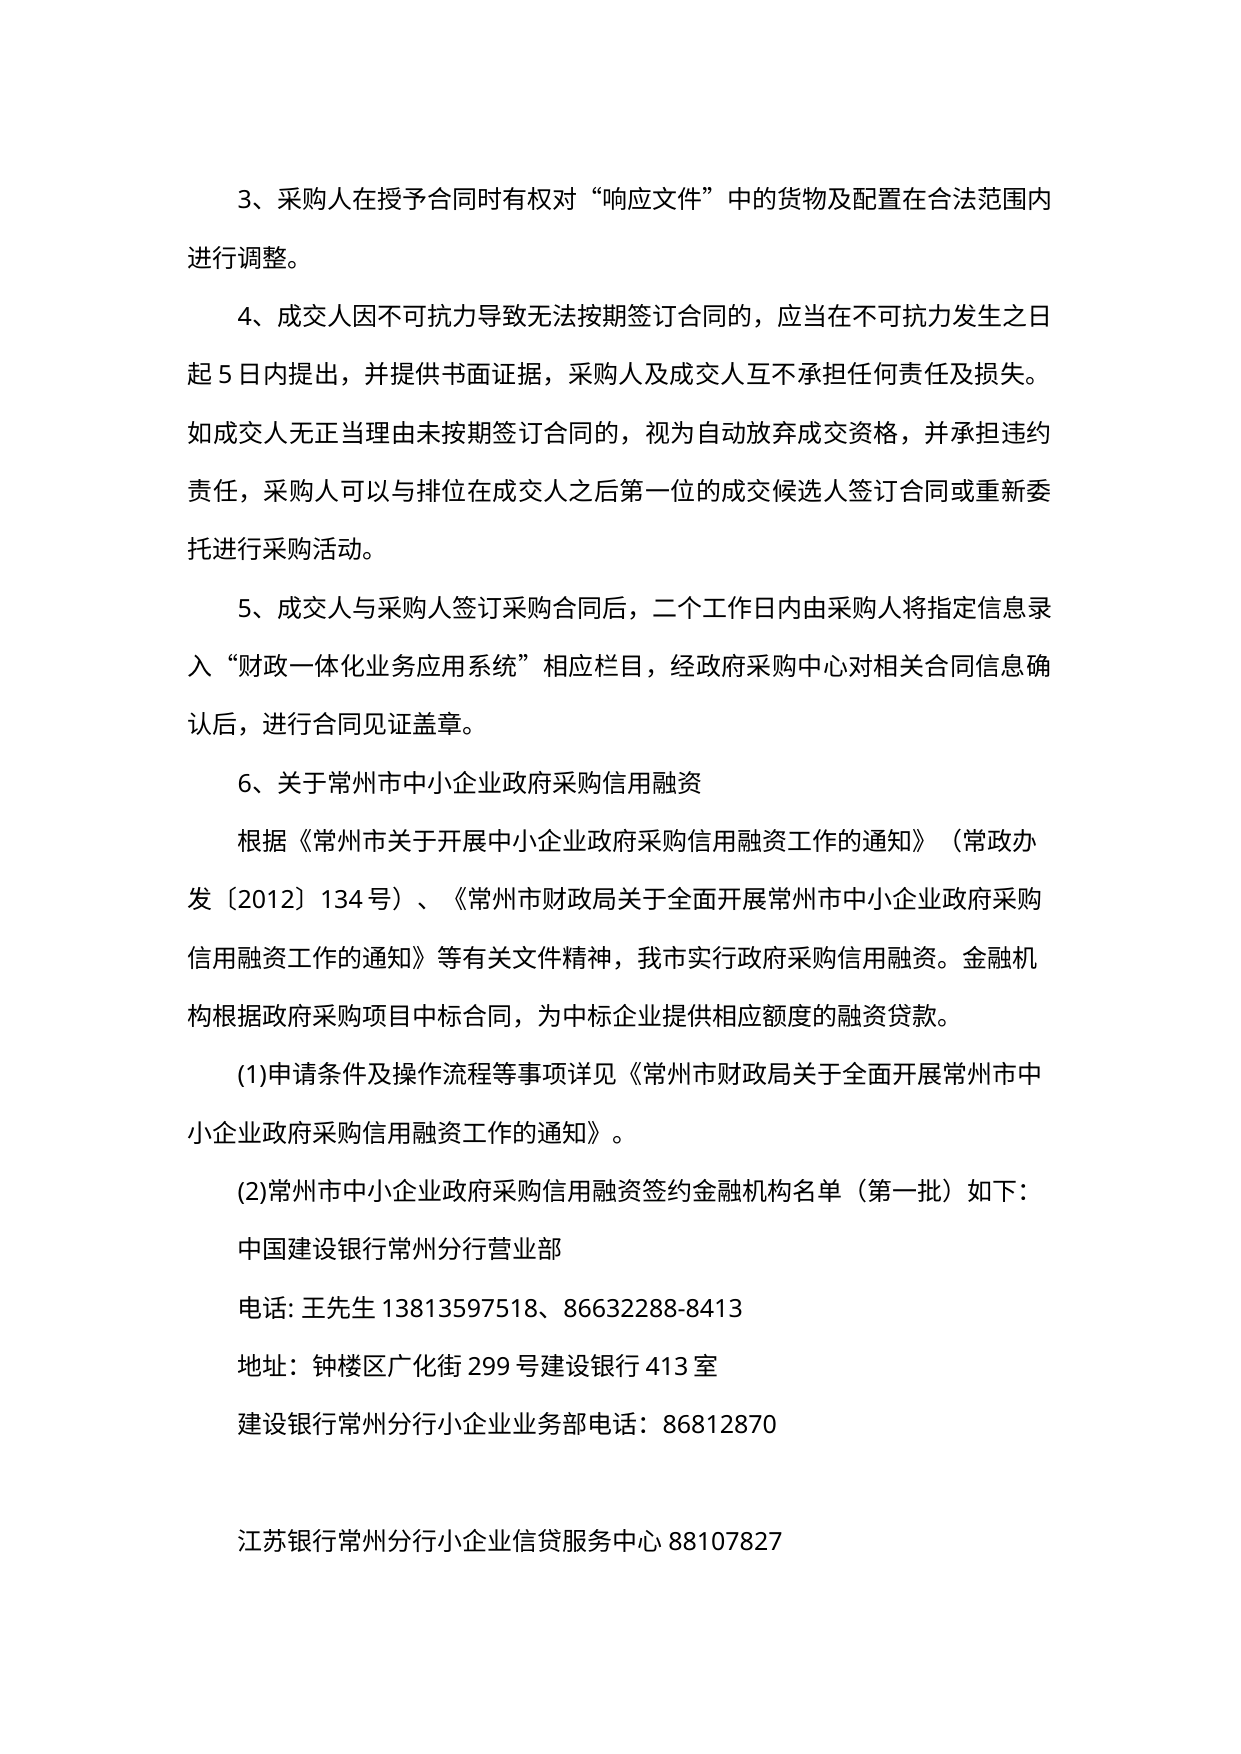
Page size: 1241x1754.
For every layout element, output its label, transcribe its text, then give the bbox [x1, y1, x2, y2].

text 电话: 王先生13813597518、86632288-8413 [187, 1270, 1053, 1329]
text 根据《常州市关于开展中小企业政府采购信用融资工作的通知》（常政办发〔2012〕134号）、《常州市财政局关于全面开展常州市中小企业政府采购信用融资工作的通知》等有关文件精神，我市实行政府采购信用融资。金融机构根据政府采购项目中标合同，为中标企业提供相应额度的融资贷款。 [187, 804, 1053, 1037]
text 4、成交人因不可抗力导致无法按期签订合同的，应当在不可抗力发生之日起5日内提出，并提供书面证据，采购人及成交人互不承担任何责任及损失。如成交人无正当理由未按期签订合同的，视为自动放弃成交资格，并承担违约责任，采购人可以与排位在成交人之后第一位的成交候选人签订合同或重新委托进行采购活动。 [187, 279, 1053, 570]
text 地址：钟楼区广化街299号建设银行413室 [187, 1329, 1053, 1387]
text 5、成交人与采购人签订采购合同后，二个工作日内由采购人将指定信息录入“财政一体化业务应用系统”相应栏目，经政府采购中心对相关合同信息确认后，进行合同见证盖章。 [187, 570, 1053, 745]
text 3、采购人在授予合同时有权对“响应文件”中的货物及配置在合法范围内进行调整。 [187, 162, 1053, 279]
text (2)常州市中小企业政府采购信用融资签约金融机构名单（第一批）如下： [187, 1154, 1053, 1212]
text 江苏银行常州分行小企业信贷服务中心 88107827 [187, 1504, 1053, 1562]
text 6、关于常州市中小企业政府采购信用融资 [187, 745, 1053, 804]
text 建设银行常州分行小企业业务部电话：86812870 [187, 1387, 1053, 1445]
text 中国建设银行常州分行营业部 [187, 1212, 1053, 1270]
text (1)申请条件及操作流程等事项详见《常州市财政局关于全面开展常州市中小企业政府采购信用融资工作的通知》。 [187, 1037, 1053, 1154]
